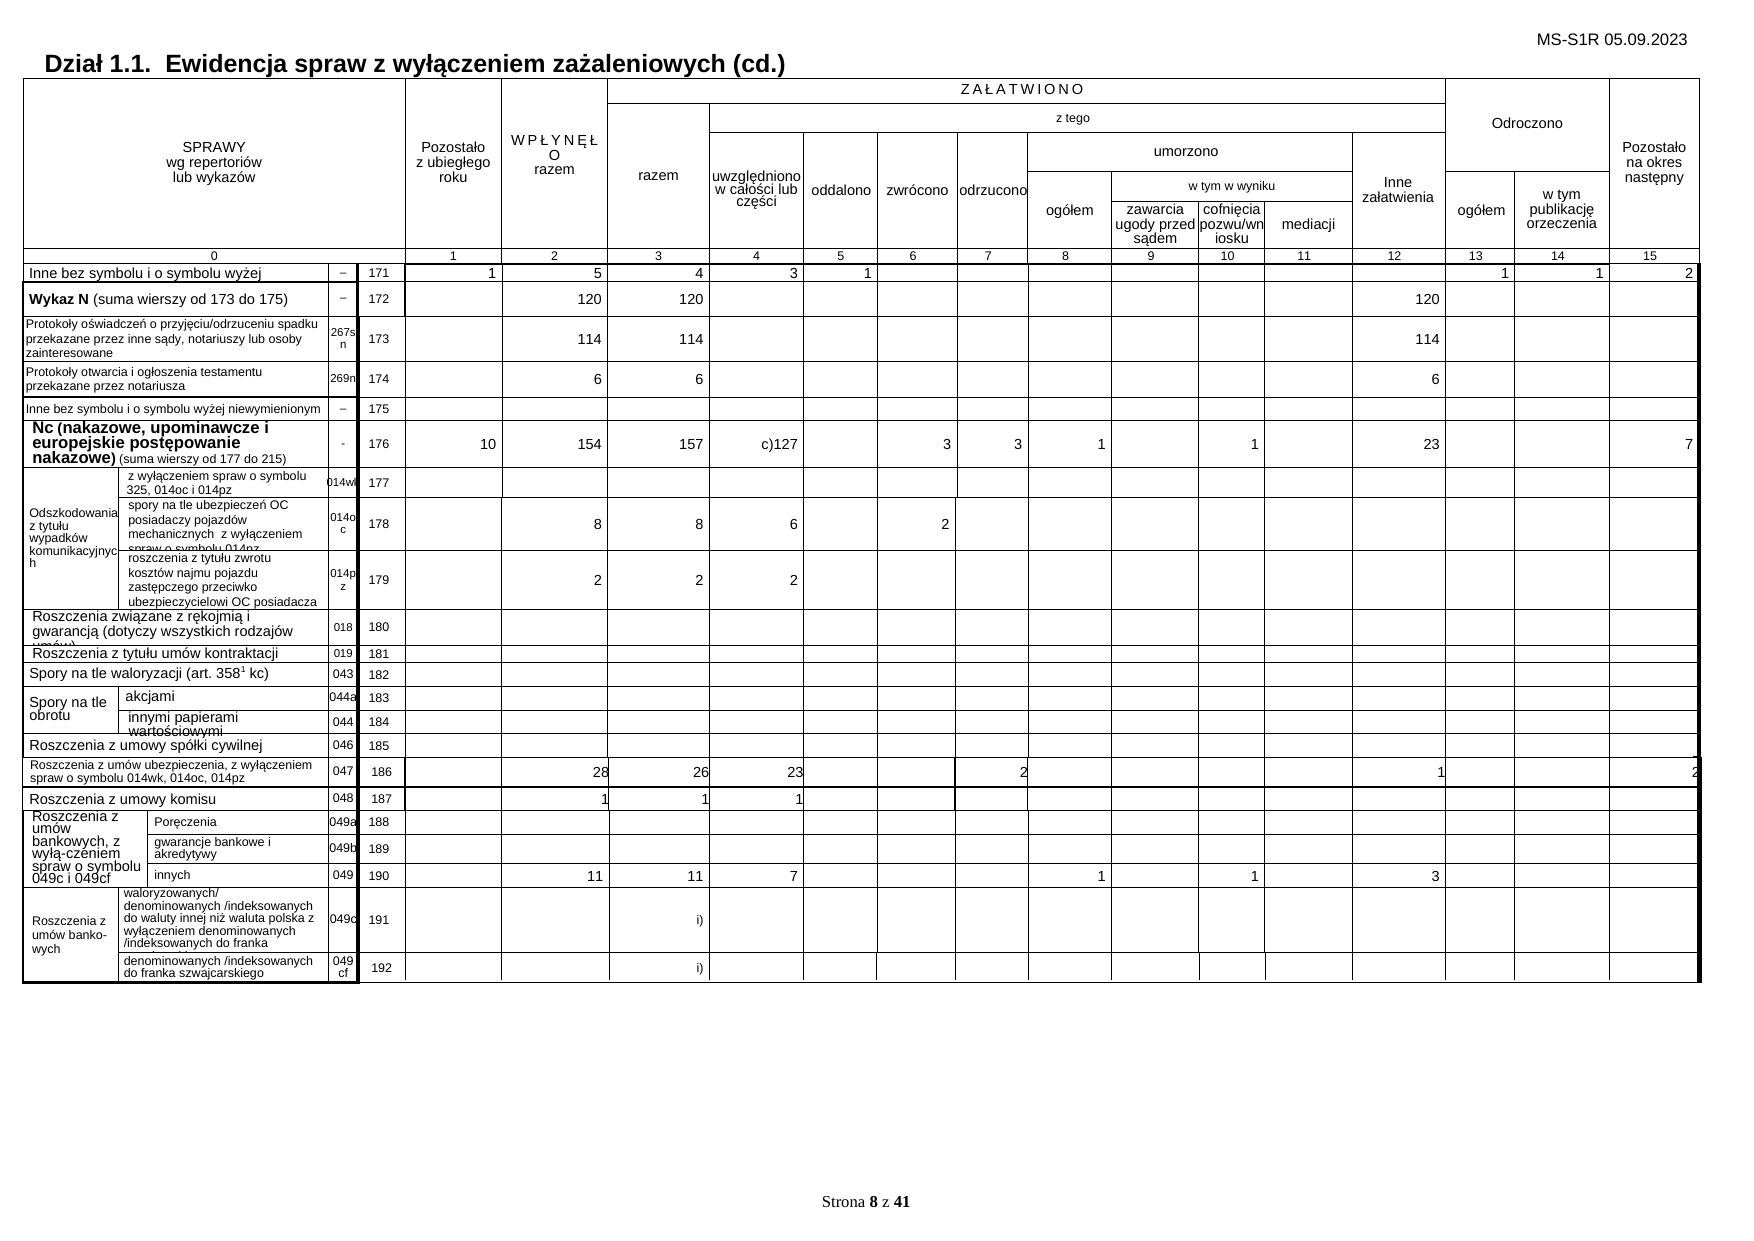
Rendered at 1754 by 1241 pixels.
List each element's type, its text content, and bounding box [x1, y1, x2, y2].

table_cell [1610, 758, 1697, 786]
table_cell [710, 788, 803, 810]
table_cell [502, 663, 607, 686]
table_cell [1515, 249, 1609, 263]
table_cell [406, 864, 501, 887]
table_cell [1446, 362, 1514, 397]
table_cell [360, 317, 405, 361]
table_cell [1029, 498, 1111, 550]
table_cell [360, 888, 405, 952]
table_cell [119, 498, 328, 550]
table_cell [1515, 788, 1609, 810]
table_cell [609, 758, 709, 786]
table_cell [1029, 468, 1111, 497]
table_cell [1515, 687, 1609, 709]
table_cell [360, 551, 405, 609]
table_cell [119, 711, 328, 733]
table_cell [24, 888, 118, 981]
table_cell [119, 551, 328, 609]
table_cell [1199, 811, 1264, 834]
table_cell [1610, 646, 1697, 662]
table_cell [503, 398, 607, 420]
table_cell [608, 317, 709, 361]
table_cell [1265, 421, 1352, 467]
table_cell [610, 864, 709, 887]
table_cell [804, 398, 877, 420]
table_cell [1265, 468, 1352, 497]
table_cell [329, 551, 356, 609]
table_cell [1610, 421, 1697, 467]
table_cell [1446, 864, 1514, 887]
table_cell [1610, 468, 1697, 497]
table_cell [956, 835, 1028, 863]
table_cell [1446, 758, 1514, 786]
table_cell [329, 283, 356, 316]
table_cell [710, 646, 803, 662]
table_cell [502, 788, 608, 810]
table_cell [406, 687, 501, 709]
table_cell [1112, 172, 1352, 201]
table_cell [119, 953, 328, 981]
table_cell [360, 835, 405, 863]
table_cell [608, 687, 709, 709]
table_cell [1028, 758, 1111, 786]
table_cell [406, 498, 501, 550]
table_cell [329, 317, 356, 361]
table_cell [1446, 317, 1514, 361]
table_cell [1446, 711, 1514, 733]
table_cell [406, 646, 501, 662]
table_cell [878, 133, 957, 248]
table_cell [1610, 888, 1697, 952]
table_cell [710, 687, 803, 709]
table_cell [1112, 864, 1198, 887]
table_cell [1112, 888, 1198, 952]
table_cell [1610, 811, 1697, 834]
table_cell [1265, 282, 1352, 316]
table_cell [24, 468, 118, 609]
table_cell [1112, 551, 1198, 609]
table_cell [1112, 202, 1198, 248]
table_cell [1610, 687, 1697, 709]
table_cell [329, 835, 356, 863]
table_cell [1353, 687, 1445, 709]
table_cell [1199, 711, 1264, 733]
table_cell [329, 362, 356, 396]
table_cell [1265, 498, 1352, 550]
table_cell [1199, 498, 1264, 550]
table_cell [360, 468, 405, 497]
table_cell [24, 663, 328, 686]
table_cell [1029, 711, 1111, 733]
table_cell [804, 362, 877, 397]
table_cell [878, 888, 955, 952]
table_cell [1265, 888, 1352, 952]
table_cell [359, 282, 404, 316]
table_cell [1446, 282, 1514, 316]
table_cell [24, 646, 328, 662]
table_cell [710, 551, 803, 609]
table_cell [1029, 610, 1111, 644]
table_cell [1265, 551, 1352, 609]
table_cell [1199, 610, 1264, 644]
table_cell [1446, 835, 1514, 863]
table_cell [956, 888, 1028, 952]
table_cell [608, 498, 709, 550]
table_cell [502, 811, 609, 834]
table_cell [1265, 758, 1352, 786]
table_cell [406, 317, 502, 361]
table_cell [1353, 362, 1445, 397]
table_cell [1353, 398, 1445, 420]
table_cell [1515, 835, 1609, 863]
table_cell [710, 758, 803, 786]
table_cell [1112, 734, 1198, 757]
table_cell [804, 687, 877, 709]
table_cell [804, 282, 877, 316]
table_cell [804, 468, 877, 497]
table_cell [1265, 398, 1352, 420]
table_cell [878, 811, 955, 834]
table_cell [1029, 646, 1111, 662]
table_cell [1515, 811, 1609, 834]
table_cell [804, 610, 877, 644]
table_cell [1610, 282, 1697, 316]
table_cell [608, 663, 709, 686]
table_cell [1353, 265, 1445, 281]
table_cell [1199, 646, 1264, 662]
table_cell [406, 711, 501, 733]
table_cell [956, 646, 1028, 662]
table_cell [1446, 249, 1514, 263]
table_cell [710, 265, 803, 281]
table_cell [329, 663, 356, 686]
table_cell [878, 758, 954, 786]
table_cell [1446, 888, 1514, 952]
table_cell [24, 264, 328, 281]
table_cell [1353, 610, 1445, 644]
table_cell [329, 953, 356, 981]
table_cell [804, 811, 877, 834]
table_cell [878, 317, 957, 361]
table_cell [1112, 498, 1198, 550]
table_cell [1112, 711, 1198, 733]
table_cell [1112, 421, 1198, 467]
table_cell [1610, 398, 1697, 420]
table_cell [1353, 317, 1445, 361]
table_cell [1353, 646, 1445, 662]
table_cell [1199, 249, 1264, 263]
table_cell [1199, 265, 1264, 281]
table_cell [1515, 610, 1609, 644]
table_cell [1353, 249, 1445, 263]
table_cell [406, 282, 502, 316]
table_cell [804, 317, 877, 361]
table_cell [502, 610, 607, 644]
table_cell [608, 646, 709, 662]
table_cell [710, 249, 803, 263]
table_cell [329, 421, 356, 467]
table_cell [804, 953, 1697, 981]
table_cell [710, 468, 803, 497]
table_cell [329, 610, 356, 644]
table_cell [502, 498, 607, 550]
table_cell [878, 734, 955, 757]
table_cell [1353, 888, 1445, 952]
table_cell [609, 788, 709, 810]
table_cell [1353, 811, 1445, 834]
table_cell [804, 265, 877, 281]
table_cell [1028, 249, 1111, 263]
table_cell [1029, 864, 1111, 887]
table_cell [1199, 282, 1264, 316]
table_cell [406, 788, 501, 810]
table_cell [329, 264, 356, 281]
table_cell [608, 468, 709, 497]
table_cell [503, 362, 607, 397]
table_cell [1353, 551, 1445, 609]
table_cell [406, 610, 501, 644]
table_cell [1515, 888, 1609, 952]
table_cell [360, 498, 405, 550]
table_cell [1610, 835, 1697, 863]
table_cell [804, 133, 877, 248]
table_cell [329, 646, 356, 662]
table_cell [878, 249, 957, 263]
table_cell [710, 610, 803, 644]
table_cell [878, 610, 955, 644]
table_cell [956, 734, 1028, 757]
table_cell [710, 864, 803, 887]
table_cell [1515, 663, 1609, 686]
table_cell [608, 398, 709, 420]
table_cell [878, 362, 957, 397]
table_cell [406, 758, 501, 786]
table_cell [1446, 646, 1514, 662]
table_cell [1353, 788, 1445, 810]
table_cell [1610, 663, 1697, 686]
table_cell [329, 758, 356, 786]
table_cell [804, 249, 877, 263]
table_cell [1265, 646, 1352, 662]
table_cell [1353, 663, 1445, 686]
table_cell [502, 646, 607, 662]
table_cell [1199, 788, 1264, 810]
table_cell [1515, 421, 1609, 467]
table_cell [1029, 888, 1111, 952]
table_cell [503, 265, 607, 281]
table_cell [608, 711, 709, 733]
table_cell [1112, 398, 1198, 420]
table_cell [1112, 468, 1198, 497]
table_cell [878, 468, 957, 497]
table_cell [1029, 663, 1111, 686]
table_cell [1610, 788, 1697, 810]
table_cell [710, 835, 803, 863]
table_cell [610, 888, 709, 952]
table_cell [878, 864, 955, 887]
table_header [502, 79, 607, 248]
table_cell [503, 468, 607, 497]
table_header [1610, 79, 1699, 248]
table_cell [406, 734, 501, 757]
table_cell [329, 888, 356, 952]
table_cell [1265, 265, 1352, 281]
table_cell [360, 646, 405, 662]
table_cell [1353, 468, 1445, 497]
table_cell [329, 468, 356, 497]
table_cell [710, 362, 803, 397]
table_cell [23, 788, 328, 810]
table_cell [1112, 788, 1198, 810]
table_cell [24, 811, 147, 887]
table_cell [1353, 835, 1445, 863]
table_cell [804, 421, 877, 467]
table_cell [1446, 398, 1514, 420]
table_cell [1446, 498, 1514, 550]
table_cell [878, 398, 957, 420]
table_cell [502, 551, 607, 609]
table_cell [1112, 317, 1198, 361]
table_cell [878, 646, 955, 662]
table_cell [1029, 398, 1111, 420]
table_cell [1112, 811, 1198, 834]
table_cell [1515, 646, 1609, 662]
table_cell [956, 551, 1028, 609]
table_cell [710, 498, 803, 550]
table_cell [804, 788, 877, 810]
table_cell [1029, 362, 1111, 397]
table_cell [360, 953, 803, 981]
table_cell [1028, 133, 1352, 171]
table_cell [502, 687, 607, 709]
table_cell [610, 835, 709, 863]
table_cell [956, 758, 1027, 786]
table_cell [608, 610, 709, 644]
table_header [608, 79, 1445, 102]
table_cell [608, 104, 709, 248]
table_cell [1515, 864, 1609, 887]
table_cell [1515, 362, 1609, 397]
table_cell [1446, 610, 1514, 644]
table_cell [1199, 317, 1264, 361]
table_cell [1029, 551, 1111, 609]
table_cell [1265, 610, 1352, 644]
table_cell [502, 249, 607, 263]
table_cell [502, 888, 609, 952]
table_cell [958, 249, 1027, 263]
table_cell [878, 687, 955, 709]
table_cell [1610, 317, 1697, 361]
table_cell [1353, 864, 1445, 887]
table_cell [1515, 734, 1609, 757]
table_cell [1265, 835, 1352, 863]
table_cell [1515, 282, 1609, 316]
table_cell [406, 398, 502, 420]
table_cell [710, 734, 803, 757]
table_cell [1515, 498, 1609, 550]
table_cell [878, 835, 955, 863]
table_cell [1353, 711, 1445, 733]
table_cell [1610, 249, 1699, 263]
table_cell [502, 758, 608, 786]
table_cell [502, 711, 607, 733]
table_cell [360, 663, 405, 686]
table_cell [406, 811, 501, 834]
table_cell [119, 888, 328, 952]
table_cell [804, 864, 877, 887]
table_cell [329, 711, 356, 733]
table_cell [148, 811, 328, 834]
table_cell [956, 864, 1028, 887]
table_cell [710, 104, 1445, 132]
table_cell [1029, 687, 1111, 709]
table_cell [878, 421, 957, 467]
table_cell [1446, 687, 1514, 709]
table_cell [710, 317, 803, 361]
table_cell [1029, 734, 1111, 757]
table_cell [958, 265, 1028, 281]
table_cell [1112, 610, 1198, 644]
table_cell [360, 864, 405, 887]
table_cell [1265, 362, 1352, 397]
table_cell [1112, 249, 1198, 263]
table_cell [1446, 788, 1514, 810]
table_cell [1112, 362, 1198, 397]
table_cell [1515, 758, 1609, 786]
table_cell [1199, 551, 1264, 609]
text Dział 1.1. Ewidencja spraw z wyłączeniem zażaleniowych (cd.) [44, 49, 1687, 77]
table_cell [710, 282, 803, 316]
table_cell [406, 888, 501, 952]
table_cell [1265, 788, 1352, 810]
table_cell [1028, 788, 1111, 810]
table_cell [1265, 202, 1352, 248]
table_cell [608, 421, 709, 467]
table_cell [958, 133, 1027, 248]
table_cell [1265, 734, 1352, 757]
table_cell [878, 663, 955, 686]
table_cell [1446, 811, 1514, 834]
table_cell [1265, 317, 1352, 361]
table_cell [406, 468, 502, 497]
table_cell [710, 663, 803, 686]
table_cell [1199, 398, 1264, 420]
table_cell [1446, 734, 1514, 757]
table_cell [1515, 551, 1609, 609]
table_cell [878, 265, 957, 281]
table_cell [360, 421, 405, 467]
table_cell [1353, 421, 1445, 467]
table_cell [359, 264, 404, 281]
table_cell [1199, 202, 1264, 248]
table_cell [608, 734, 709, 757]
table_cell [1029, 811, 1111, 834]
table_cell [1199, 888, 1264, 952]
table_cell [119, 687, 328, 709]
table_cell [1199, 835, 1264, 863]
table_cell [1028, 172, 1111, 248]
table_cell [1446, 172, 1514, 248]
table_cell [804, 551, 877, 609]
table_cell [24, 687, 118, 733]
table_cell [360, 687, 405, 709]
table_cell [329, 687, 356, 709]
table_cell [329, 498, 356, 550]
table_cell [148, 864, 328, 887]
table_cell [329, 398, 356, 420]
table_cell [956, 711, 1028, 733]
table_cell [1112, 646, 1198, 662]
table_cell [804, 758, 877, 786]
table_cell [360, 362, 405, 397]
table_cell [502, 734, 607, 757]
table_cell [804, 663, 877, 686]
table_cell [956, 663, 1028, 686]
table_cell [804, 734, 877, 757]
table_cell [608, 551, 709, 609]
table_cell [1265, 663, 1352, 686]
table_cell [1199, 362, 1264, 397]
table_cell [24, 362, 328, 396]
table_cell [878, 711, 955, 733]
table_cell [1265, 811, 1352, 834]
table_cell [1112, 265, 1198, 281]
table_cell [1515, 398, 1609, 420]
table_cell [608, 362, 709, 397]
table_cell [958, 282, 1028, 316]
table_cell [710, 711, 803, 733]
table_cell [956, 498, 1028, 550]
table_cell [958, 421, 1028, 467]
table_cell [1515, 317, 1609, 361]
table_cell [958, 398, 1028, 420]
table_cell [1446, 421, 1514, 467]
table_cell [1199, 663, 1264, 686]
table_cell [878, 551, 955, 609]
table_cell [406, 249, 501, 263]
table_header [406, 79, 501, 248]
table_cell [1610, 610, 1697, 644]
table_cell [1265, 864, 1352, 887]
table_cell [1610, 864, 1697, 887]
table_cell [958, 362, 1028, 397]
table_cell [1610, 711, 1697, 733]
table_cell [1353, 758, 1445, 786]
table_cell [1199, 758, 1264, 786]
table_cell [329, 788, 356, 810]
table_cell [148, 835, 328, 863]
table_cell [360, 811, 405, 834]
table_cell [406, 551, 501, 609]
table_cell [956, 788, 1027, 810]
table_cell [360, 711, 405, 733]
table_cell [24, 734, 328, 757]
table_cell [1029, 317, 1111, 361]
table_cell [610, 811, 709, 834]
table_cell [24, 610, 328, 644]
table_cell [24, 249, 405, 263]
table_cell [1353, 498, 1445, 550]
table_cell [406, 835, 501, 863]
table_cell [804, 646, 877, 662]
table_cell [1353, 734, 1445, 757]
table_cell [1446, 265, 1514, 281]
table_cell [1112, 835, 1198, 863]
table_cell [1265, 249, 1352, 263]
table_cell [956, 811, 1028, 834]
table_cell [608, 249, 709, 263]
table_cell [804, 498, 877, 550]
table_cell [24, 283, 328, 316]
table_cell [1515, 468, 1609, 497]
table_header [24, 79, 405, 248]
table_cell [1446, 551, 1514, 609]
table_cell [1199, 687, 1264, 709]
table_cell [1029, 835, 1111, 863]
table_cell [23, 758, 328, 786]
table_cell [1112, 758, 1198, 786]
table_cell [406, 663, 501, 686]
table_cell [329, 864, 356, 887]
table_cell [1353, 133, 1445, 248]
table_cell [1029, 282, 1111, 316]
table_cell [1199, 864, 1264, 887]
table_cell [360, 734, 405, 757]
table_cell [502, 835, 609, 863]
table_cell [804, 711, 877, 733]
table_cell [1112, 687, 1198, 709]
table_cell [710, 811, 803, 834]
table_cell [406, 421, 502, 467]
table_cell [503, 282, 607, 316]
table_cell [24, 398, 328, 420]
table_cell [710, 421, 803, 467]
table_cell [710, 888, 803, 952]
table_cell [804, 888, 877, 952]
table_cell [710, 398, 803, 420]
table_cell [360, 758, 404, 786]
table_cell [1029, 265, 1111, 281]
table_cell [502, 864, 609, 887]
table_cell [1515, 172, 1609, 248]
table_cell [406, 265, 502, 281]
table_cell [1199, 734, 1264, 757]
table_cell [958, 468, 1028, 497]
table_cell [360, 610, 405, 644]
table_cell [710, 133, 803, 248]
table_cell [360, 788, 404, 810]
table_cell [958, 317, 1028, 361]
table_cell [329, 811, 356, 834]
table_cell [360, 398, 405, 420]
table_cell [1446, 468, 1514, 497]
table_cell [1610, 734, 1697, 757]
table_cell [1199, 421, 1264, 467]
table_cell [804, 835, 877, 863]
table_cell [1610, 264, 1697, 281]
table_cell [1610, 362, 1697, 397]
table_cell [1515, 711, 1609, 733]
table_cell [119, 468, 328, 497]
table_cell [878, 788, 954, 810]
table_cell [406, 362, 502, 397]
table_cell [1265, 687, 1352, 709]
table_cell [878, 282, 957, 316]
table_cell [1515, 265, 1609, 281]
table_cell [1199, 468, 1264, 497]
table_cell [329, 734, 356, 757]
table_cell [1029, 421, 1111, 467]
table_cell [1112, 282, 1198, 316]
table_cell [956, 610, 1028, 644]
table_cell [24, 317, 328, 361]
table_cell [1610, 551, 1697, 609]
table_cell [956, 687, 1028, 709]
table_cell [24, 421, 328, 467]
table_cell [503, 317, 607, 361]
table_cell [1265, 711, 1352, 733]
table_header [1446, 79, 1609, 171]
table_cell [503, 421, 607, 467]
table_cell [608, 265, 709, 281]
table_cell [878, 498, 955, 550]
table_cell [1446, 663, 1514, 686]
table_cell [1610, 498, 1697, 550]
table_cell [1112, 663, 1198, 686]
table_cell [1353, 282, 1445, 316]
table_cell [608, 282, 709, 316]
